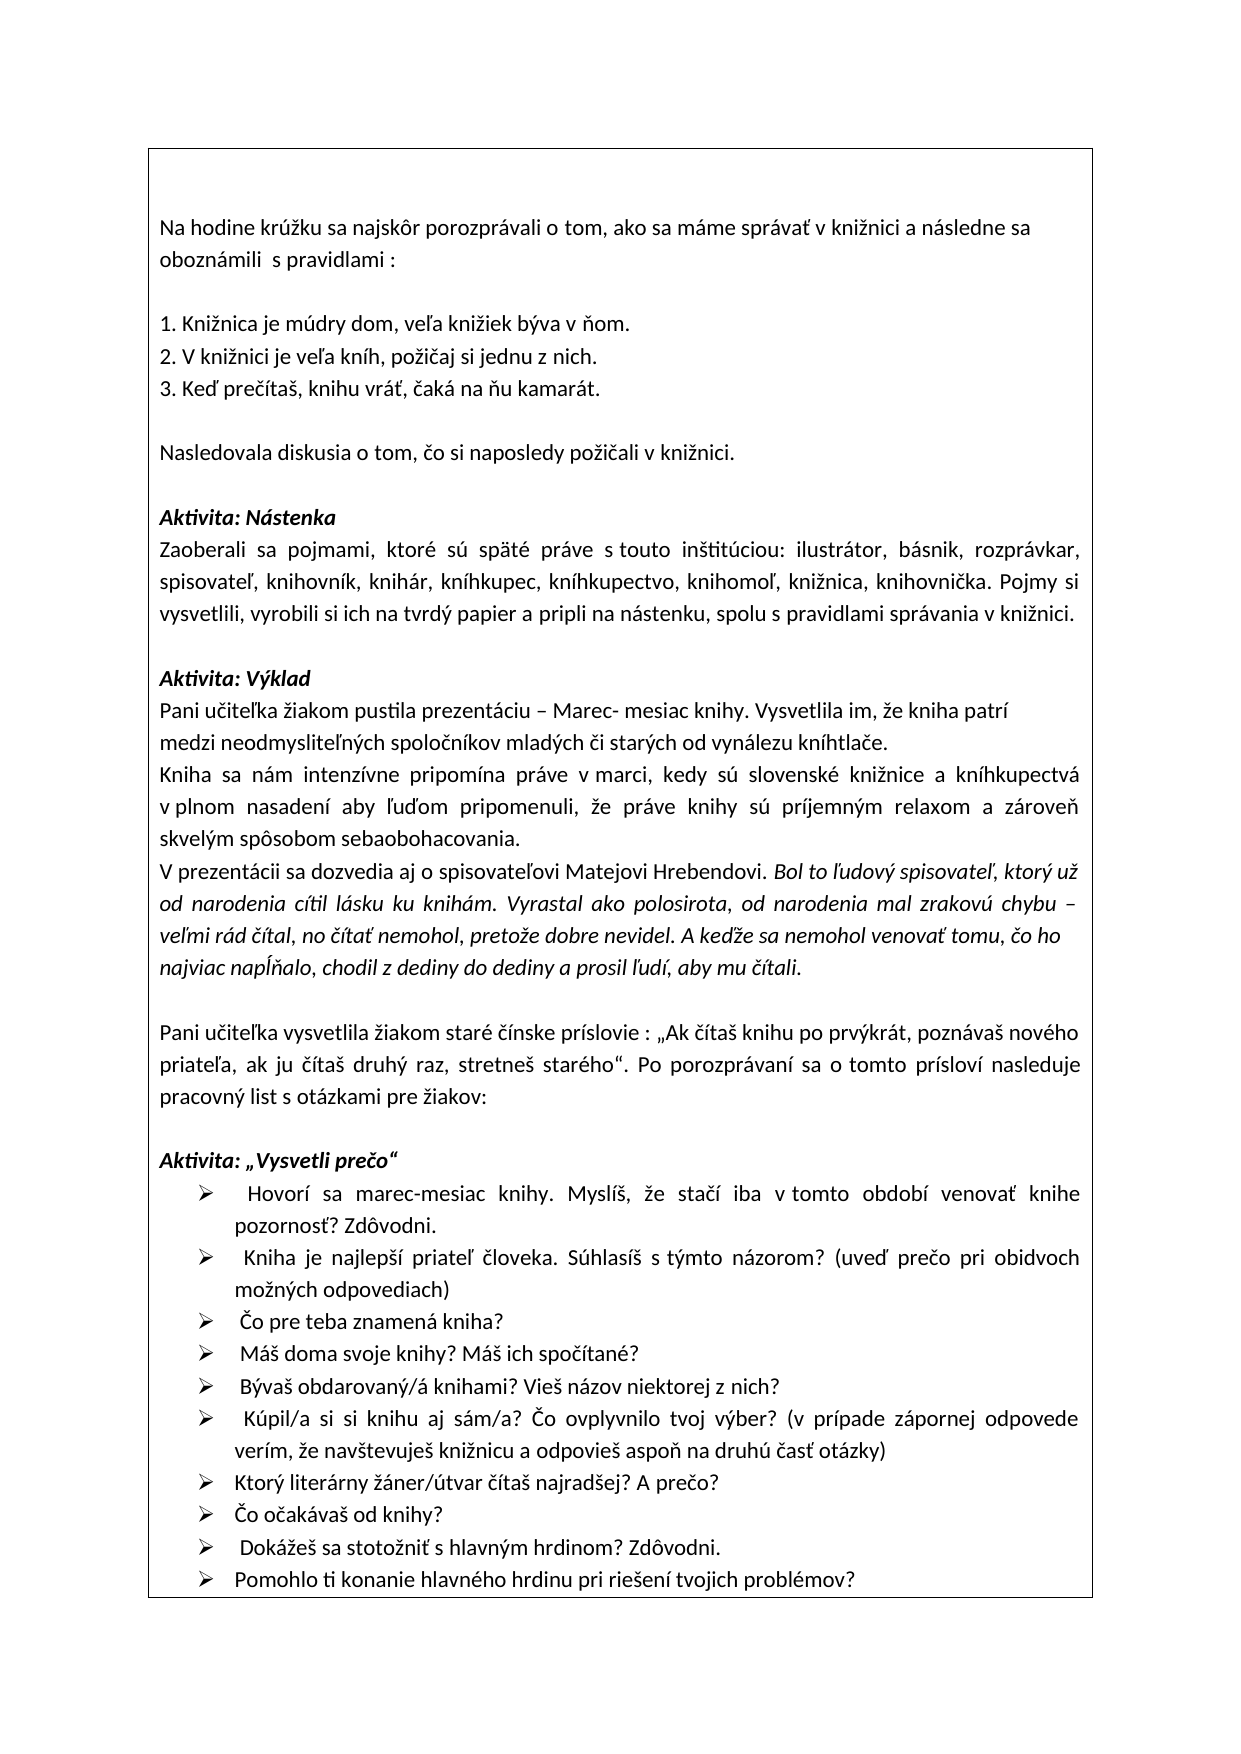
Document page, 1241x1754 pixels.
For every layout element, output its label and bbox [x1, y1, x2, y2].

table_header [149, 149, 1092, 1597]
